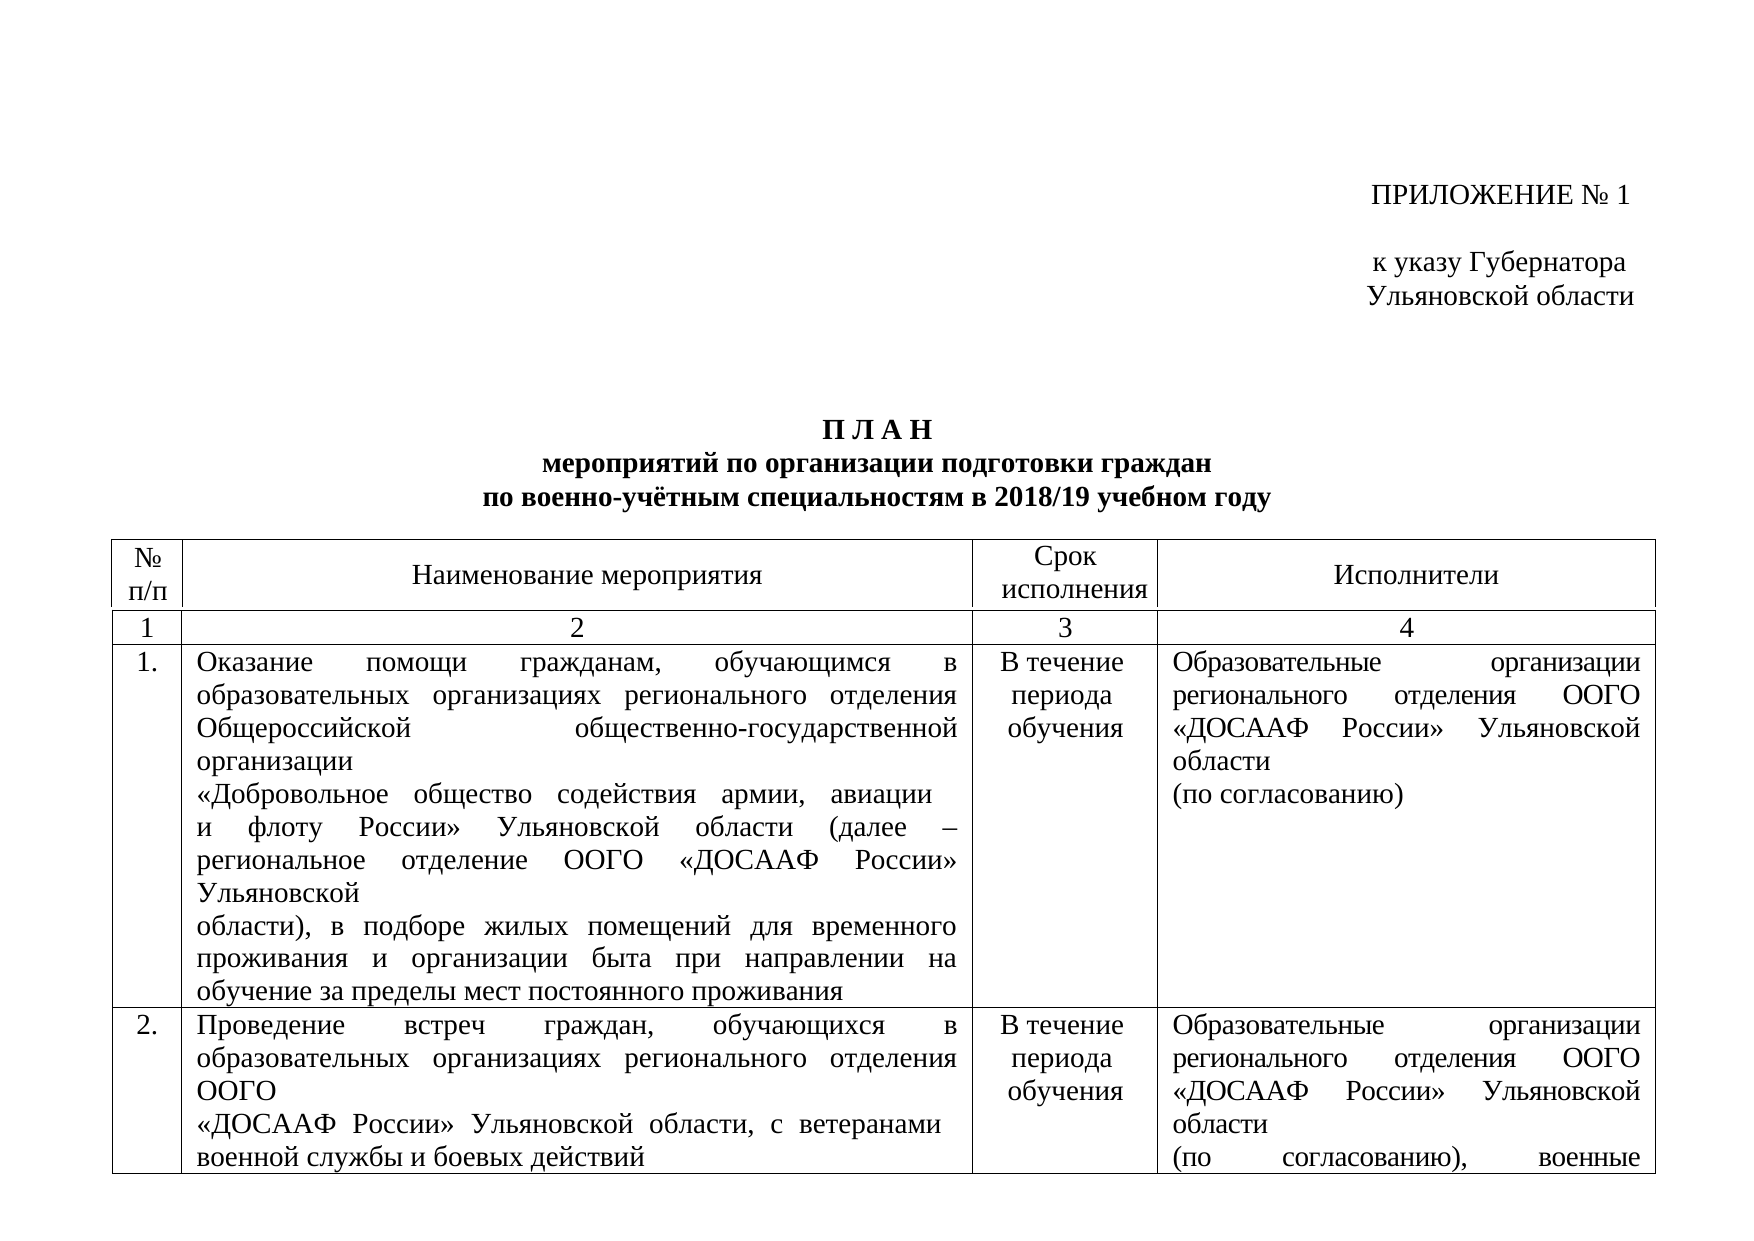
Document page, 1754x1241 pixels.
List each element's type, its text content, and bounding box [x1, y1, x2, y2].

table_header № п/п [112, 540, 182, 607]
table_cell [1158, 1008, 1655, 1173]
table_cell 1. [113, 645, 181, 1007]
text к указу Губернатора [118, 244, 1656, 278]
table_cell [182, 1008, 972, 1173]
text по военно-учётным специальностям в 2018/19 учебном году [118, 479, 1636, 513]
table_header 4 [1158, 611, 1655, 644]
table_header Исполнители [1158, 540, 1655, 607]
table_header 1 [113, 611, 181, 644]
text Ульяновской области [118, 278, 1636, 311]
table_header Наименование мероприятия [183, 540, 972, 607]
table_cell Образовательные организации регионального отделения ООГО «ДОСААФ России» Ульяновской области (по согласованию) [1158, 645, 1655, 1007]
text П Л А Н [118, 412, 1636, 446]
table_header 2 [182, 611, 972, 644]
table_cell Оказание помощи гражданам, обучающимся в образовательных организациях регионального отделения Общероссийской общественно-государственной организации «Добровольное общество содействия армии, авиации и флоту России» Ульяновской области (далее – региональное отделение ООГО «ДОСААФ России» Ульяновской области), в подборе жилых помещений для временного проживания и организации быта при направлении на обучение за пределы мест постоянного проживания [182, 645, 972, 1007]
table_cell 2. [113, 1008, 181, 1173]
table_cell В течение периода обучения [973, 645, 1157, 1007]
table_header Срок исполнения [973, 540, 1157, 607]
table_cell В течение периода обучения [973, 1008, 1157, 1173]
text ПРИЛОЖЕНИЕ № 1 [118, 177, 1637, 211]
table_header 3 [973, 611, 1157, 644]
text мероприятий по организации подготовки граждан [118, 446, 1636, 479]
